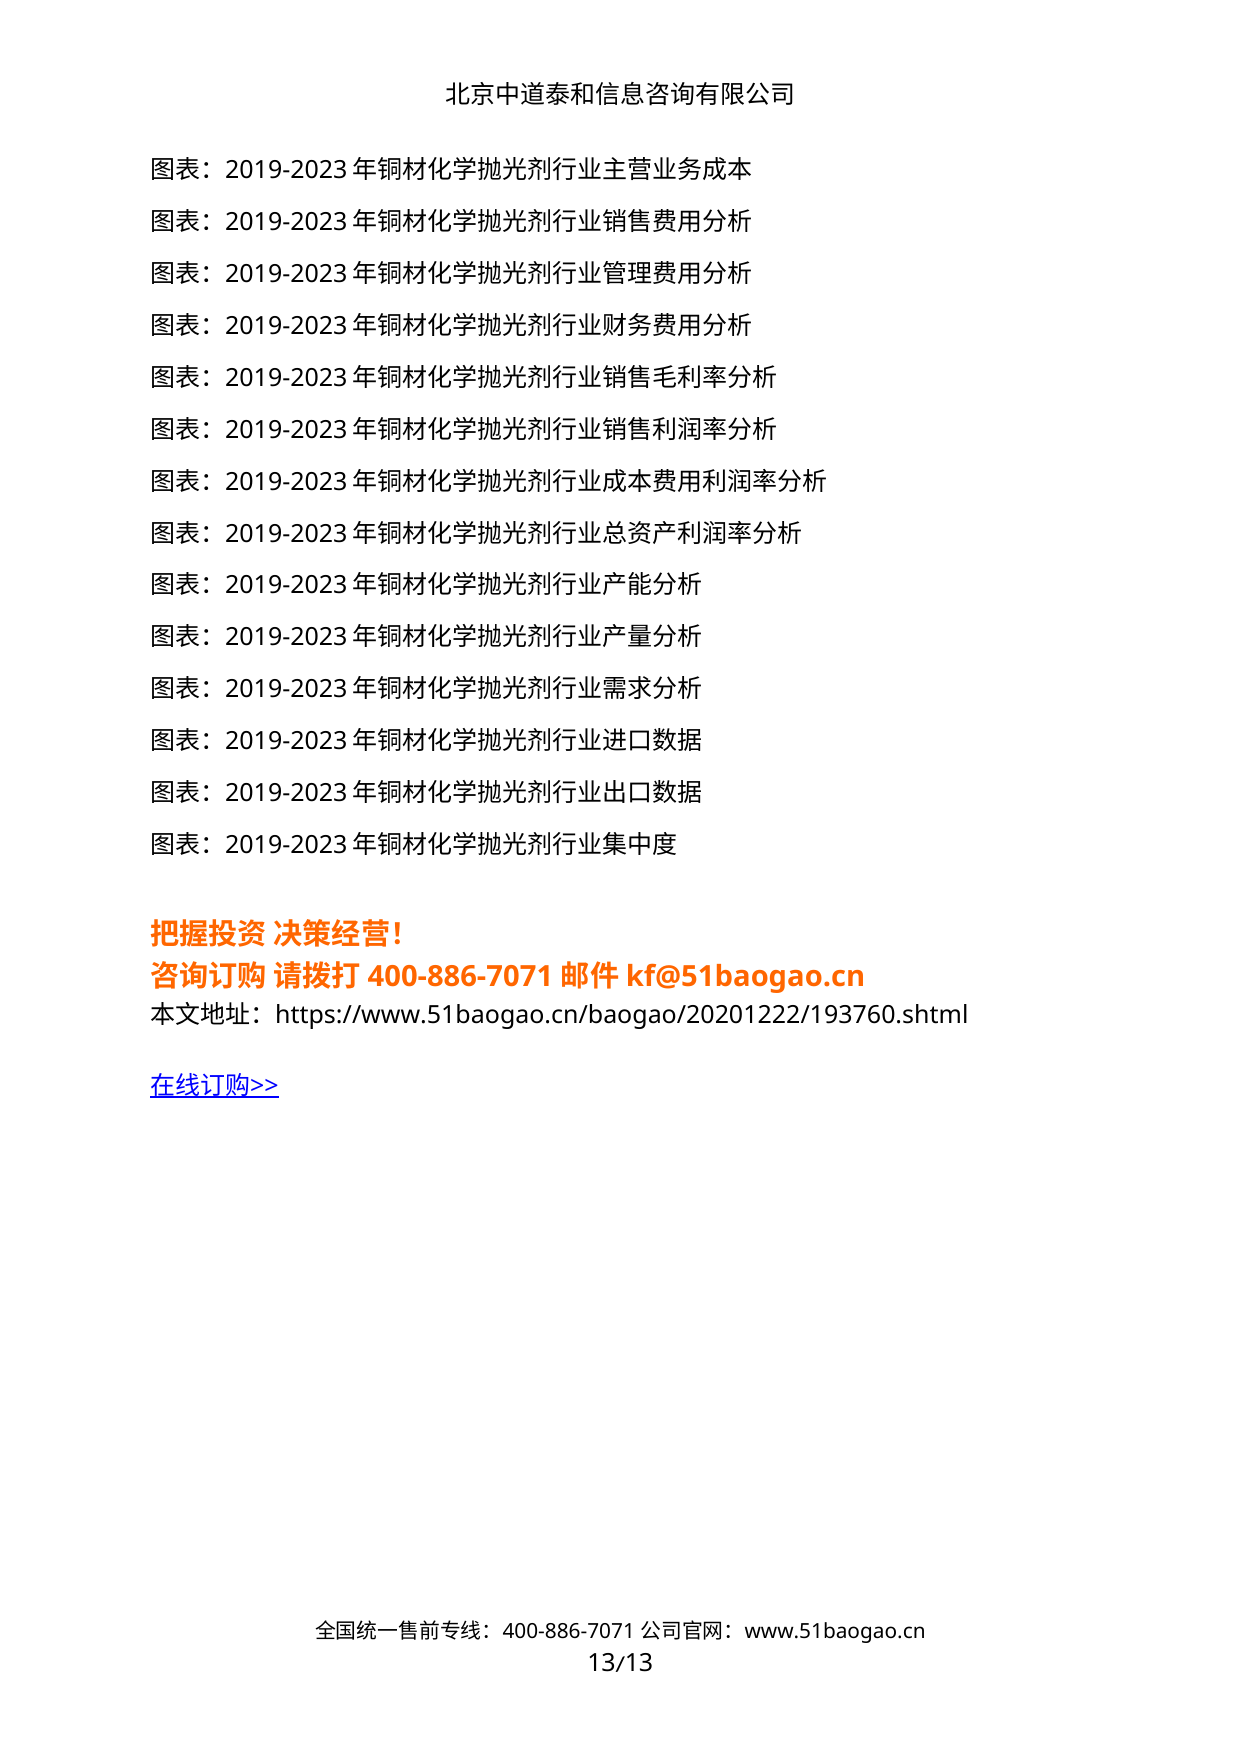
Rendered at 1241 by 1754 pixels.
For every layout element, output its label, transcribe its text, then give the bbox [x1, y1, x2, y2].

text 图表：2019-2023年铜材化学抛光剂行业财务费用分析 [150, 306, 1090, 342]
text 图表：2019-2023年铜材化学抛光剂行业出口数据 [150, 772, 1090, 809]
text 图表：2019-2023年铜材化学抛光剂行业产量分析 [150, 617, 1090, 653]
text 图表：2019-2023年铜材化学抛光剂行业主营业务成本 [150, 150, 1090, 186]
text 把握投资 决策经营！咨询订购 请拨打 400-886-7071 邮件 kf@51baogao.cn本文地址：https://www.51baogao.cn/baogao/20201222/193760.shtml [150, 876, 1090, 1031]
text 图表：2019-2023年铜材化学抛光剂行业进口数据 [150, 721, 1090, 757]
text 图表：2019-2023年铜材化学抛光剂行业销售利润率分析 [150, 409, 1090, 446]
text 图表：2019-2023年铜材化学抛光剂行业产能分析 [150, 565, 1090, 601]
text 图表：2019-2023年铜材化学抛光剂行业成本费用利润率分析 [150, 461, 1090, 497]
text 图表：2019-2023年铜材化学抛光剂行业管理费用分析 [150, 254, 1090, 290]
text 图表：2019-2023年铜材化学抛光剂行业总资产利润率分析 [150, 513, 1090, 549]
text 图表：2019-2023年铜材化学抛光剂行业销售费用分析 [150, 202, 1090, 238]
text 图表：2019-2023年铜材化学抛光剂行业需求分析 [150, 669, 1090, 705]
text 图表：2019-2023年铜材化学抛光剂行业销售毛利率分析 [150, 357, 1090, 394]
text 在线订购>> [150, 1031, 1090, 1102]
text 图表：2019-2023年铜材化学抛光剂行业集中度 [150, 824, 1090, 861]
